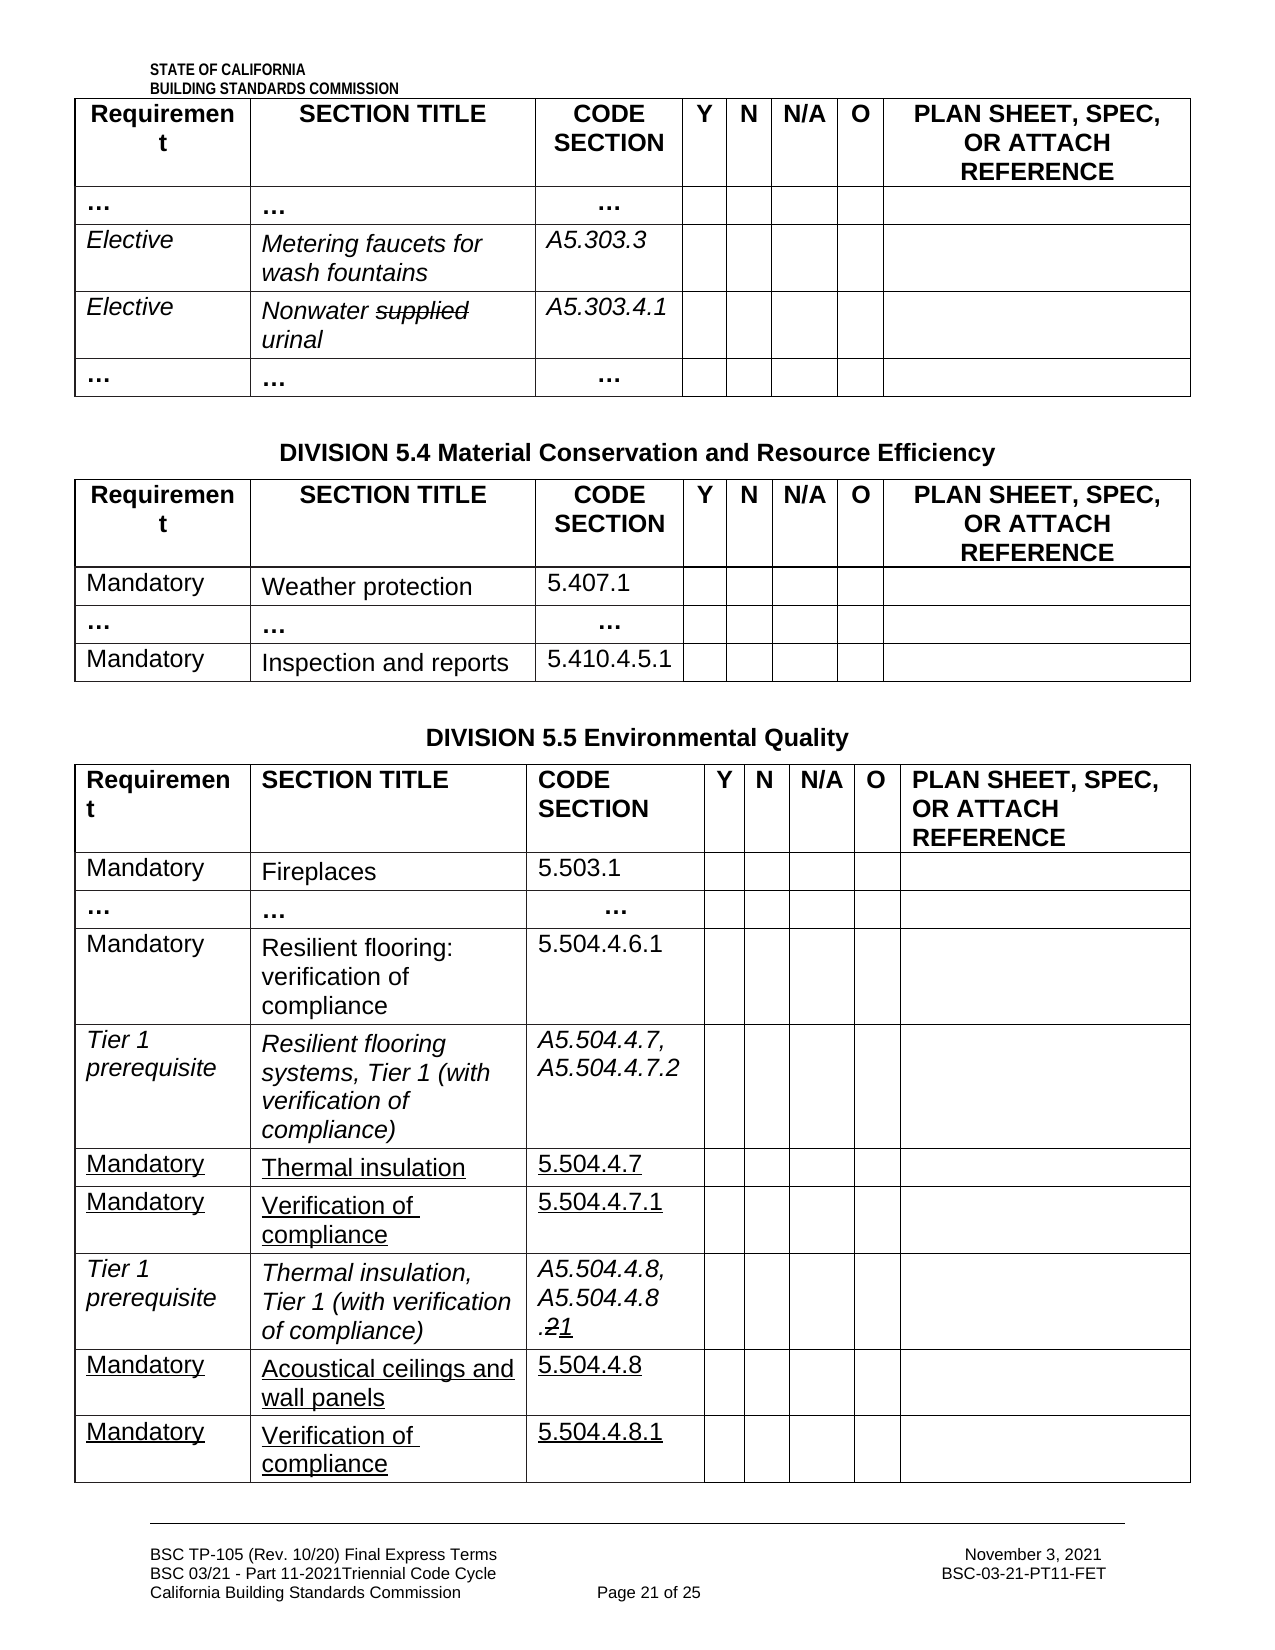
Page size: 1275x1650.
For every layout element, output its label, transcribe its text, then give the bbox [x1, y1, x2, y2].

table_cell 5.504.4.6.1 [527, 929, 704, 1023]
table_cell A5.303.4.1 [536, 292, 682, 357]
table_cell [745, 1025, 789, 1148]
table_header SECTION TITLE [251, 765, 526, 852]
table_cell … [76, 891, 250, 928]
table_cell [790, 891, 854, 928]
table_cell [901, 1187, 1190, 1253]
table_cell … [536, 187, 682, 224]
table_cell [901, 1025, 1190, 1148]
table_cell [838, 225, 883, 291]
table_cell [773, 606, 837, 643]
table_cell [745, 891, 789, 928]
table_cell Acoustical ceilings and wall panels [251, 1350, 526, 1415]
table_cell [727, 568, 772, 604]
table_header N/A [773, 480, 837, 566]
table_cell Resilient flooring: verification of compliance [251, 929, 526, 1023]
table_cell [772, 292, 837, 357]
table_cell [683, 292, 726, 357]
table_cell [838, 568, 883, 604]
table_cell [745, 929, 789, 1023]
table_cell A5.504.4.8, A5.504.4.8.21 [527, 1254, 704, 1348]
table_cell [901, 929, 1190, 1023]
table_cell 5.504.4.8.1 [527, 1416, 704, 1482]
table_cell [745, 1254, 789, 1348]
table_cell [855, 1350, 900, 1415]
table_cell [683, 225, 726, 291]
table_header Requirement [76, 765, 250, 852]
table_cell [745, 1350, 789, 1415]
table_cell [790, 1187, 854, 1253]
table_cell 5.407.1 [536, 568, 683, 604]
table_cell [855, 853, 900, 890]
table_cell Mandatory [76, 1416, 250, 1482]
table_cell Resilient flooring systems, Tier 1 (with verification of compliance) [251, 1025, 526, 1148]
table_header PLAN SHEET, SPEC, OR ATTACH REFERENCE [884, 99, 1190, 186]
table_cell [884, 644, 1190, 681]
table_cell [838, 292, 883, 357]
table_cell A5.504.4.7, A5.504.4.7.2 [527, 1025, 704, 1148]
table_cell [745, 853, 789, 890]
table_header Y [684, 480, 726, 566]
text DIVISION 5.4 Material Conservation and Resource Efficiency [150, 438, 1125, 467]
table_cell [705, 1149, 744, 1186]
table_cell [705, 853, 744, 890]
table_cell [855, 1416, 900, 1482]
table_header Y [705, 765, 744, 852]
table_cell 5.504.4.7 [527, 1149, 704, 1186]
table_cell [838, 606, 883, 643]
table_cell [838, 187, 883, 224]
table_cell [773, 568, 837, 604]
table_cell … [536, 359, 682, 396]
table_cell [790, 1254, 854, 1348]
table_cell [772, 225, 837, 291]
table_cell [684, 644, 726, 681]
table_cell [772, 187, 837, 224]
table_cell Thermal insulation [251, 1149, 526, 1186]
table_cell [855, 1025, 900, 1148]
table_cell Inspection and reports [251, 644, 535, 681]
table_cell Mandatory [76, 1187, 250, 1253]
table_header O [855, 765, 900, 852]
table_cell [705, 891, 744, 928]
table_cell Mandatory [76, 929, 250, 1023]
table_cell … [251, 359, 535, 396]
table_cell [838, 359, 883, 396]
table_header N/A [790, 765, 854, 852]
table_cell Mandatory [76, 644, 250, 681]
table_header Requirement [76, 480, 250, 566]
table_cell 5.410.4.5.1 [536, 644, 683, 681]
table_cell Mandatory [76, 568, 250, 604]
table_cell … [76, 187, 250, 224]
table_header O [838, 99, 883, 186]
table_header N [727, 480, 772, 566]
table_cell [838, 644, 883, 681]
table_cell Mandatory [76, 1350, 250, 1415]
table_cell [705, 1350, 744, 1415]
table_header SECTION TITLE [251, 99, 535, 186]
table_cell 5.503.1 [527, 853, 704, 890]
table_cell 5.504.4.7.1 [527, 1187, 704, 1253]
table_cell [727, 225, 771, 291]
table_cell [855, 929, 900, 1023]
table_header PLAN SHEET, SPEC, OR ATTACH REFERENCE [884, 480, 1190, 566]
table_cell … [76, 606, 250, 643]
table_cell [901, 853, 1190, 890]
table_cell [683, 359, 726, 396]
table_cell … [527, 891, 704, 928]
table_cell [884, 568, 1190, 604]
table_header Y [683, 99, 726, 186]
table_cell [901, 1350, 1190, 1415]
table_cell Mandatory [76, 853, 250, 890]
table_cell … [76, 359, 250, 396]
table_cell Mandatory [76, 1149, 250, 1186]
table_cell [790, 1416, 854, 1482]
table_cell [884, 225, 1190, 291]
table_header O [838, 480, 883, 566]
table_cell Elective [76, 292, 250, 357]
table_cell [705, 1025, 744, 1148]
table_cell … [251, 891, 526, 928]
table_cell [855, 1149, 900, 1186]
text DIVISION 5.5 Environmental Quality [150, 723, 1125, 752]
table_cell [901, 891, 1190, 928]
table_cell Weather protection [251, 568, 535, 604]
table_cell [884, 606, 1190, 643]
table_cell Fireplaces [251, 853, 526, 890]
table_cell [705, 1187, 744, 1253]
table_cell … [251, 187, 535, 224]
table_cell [773, 644, 837, 681]
table_cell Elective [76, 225, 250, 291]
table_cell [727, 292, 771, 357]
table_cell A5.303.3 [536, 225, 682, 291]
table_cell [884, 187, 1190, 224]
table_cell [727, 644, 772, 681]
table_cell Nonwater supplied urinal [251, 292, 535, 357]
table_cell [901, 1416, 1190, 1482]
table_cell [727, 187, 771, 224]
table_cell Verification of compliance [251, 1187, 526, 1253]
table_cell Metering faucets for wash fountains [251, 225, 535, 291]
table_cell [684, 606, 726, 643]
table_cell [790, 1149, 854, 1186]
table_cell [790, 929, 854, 1023]
table_cell [884, 359, 1190, 396]
table_header CODE SECTION [536, 480, 683, 566]
table_cell [790, 853, 854, 890]
table_cell Thermal insulation, Tier 1 (with verification of compliance) [251, 1254, 526, 1348]
table_header CODE SECTION [536, 99, 682, 186]
table_cell … [536, 606, 683, 643]
table_cell Tier 1 prerequisite [76, 1025, 250, 1148]
table_cell [727, 359, 771, 396]
table_cell [901, 1149, 1190, 1186]
table_cell … [251, 606, 535, 643]
table_cell [705, 1254, 744, 1348]
table_cell [855, 1187, 900, 1253]
table_header SECTION TITLE [251, 480, 535, 566]
table_cell [790, 1025, 854, 1148]
table_cell [705, 1416, 744, 1482]
table_cell [772, 359, 837, 396]
table_cell [745, 1416, 789, 1482]
table_header N [727, 99, 771, 186]
table_header Requirement [76, 99, 250, 186]
table_header N/A [772, 99, 837, 186]
table_cell [683, 187, 726, 224]
table_cell Tier 1 prerequisite [76, 1254, 250, 1348]
table_cell Verification of compliance [251, 1416, 526, 1482]
table_header PLAN SHEET, SPEC, OR ATTACH REFERENCE [901, 765, 1190, 852]
table_cell [790, 1350, 854, 1415]
table_header CODE SECTION [527, 765, 704, 852]
table_cell [727, 606, 772, 643]
table_header N [745, 765, 789, 852]
table_cell [855, 891, 900, 928]
table_cell [884, 292, 1190, 357]
table_cell [855, 1254, 900, 1348]
table_cell [745, 1149, 789, 1186]
table_cell [901, 1254, 1190, 1348]
table_cell [684, 568, 726, 604]
table_cell [705, 929, 744, 1023]
table_cell [745, 1187, 789, 1253]
table_cell 5.504.4.8 [527, 1350, 704, 1415]
